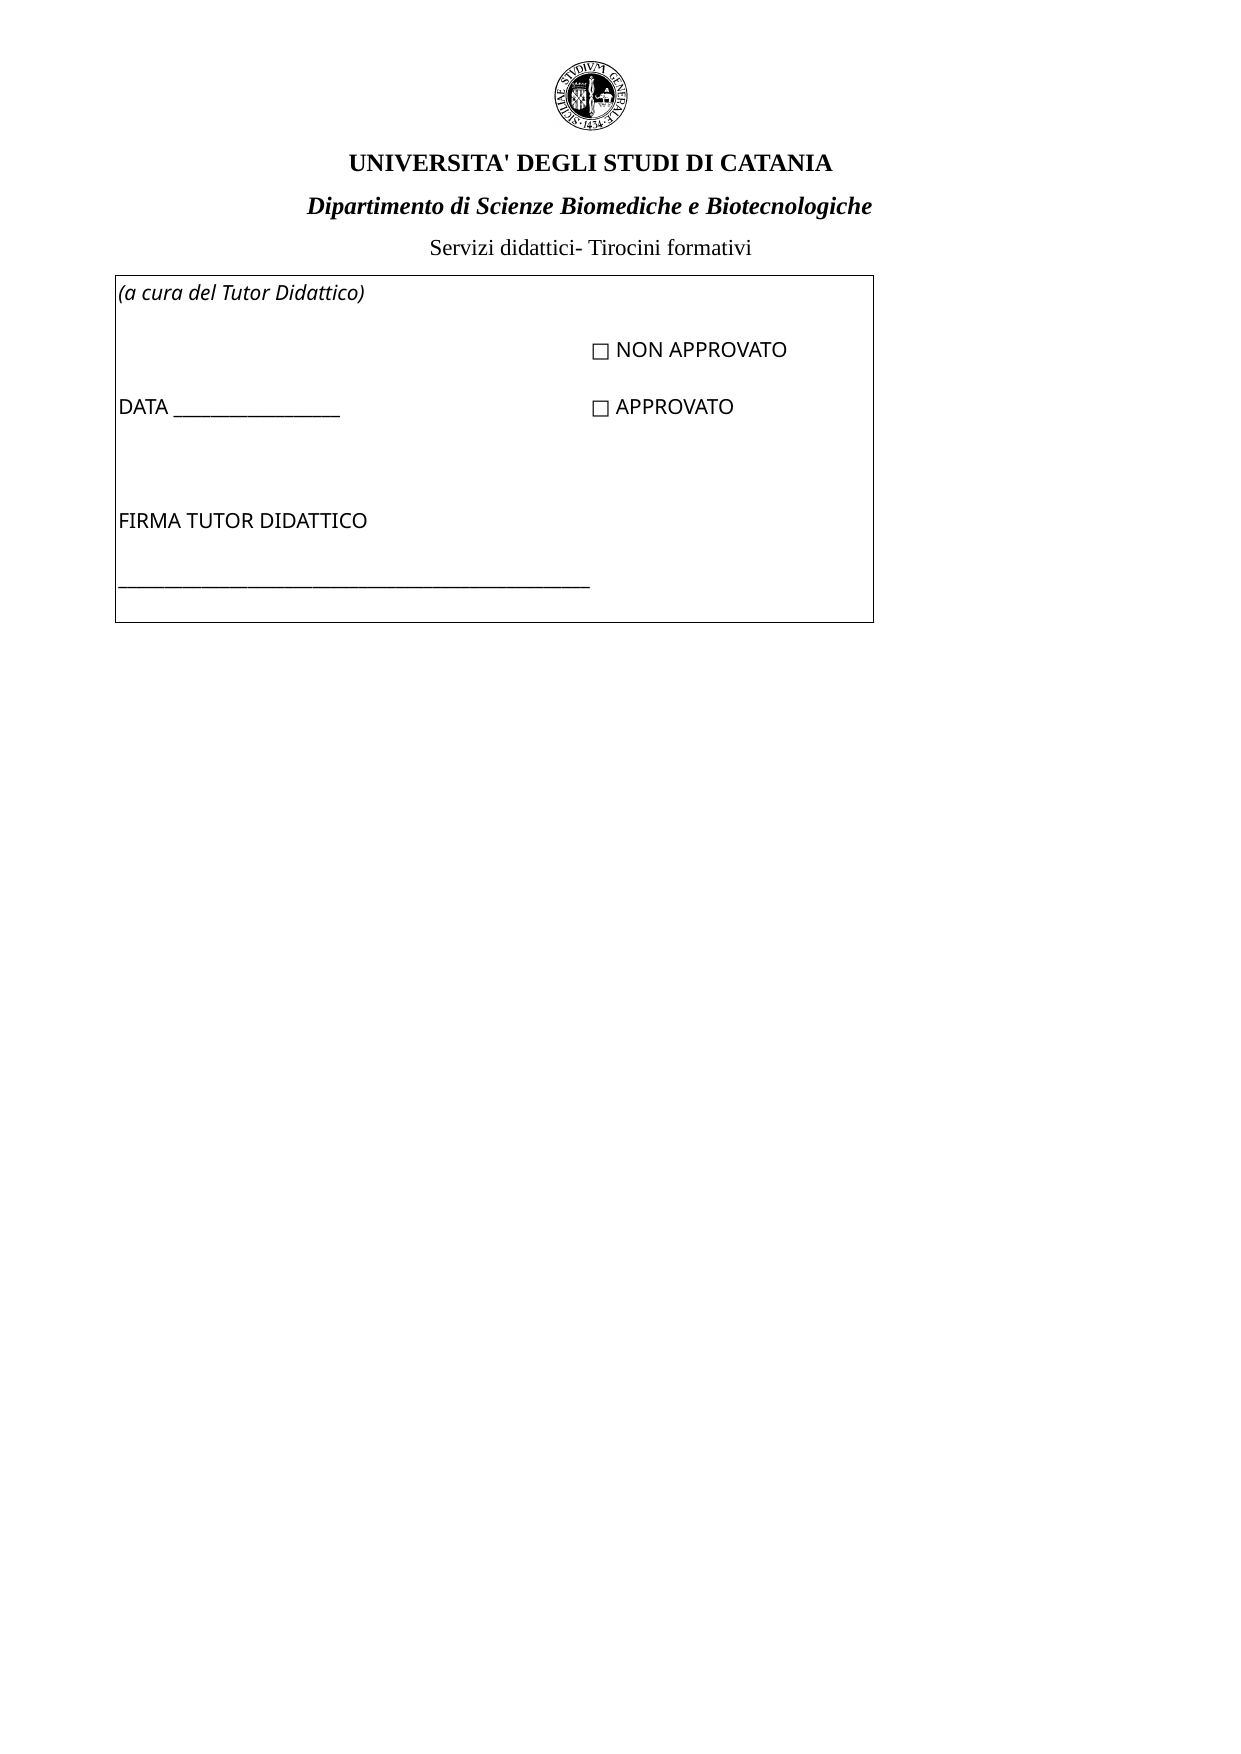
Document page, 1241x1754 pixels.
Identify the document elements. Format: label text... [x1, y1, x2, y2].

text FIRMA TUTOR DIDATTICO [116, 503, 873, 535]
text DATA __________________ □ approvato [116, 389, 873, 421]
text □ non approvato [116, 332, 873, 363]
text (a cura del Tutor Didattico) [116, 276, 873, 307]
text ___________________________________________________ [116, 560, 873, 592]
